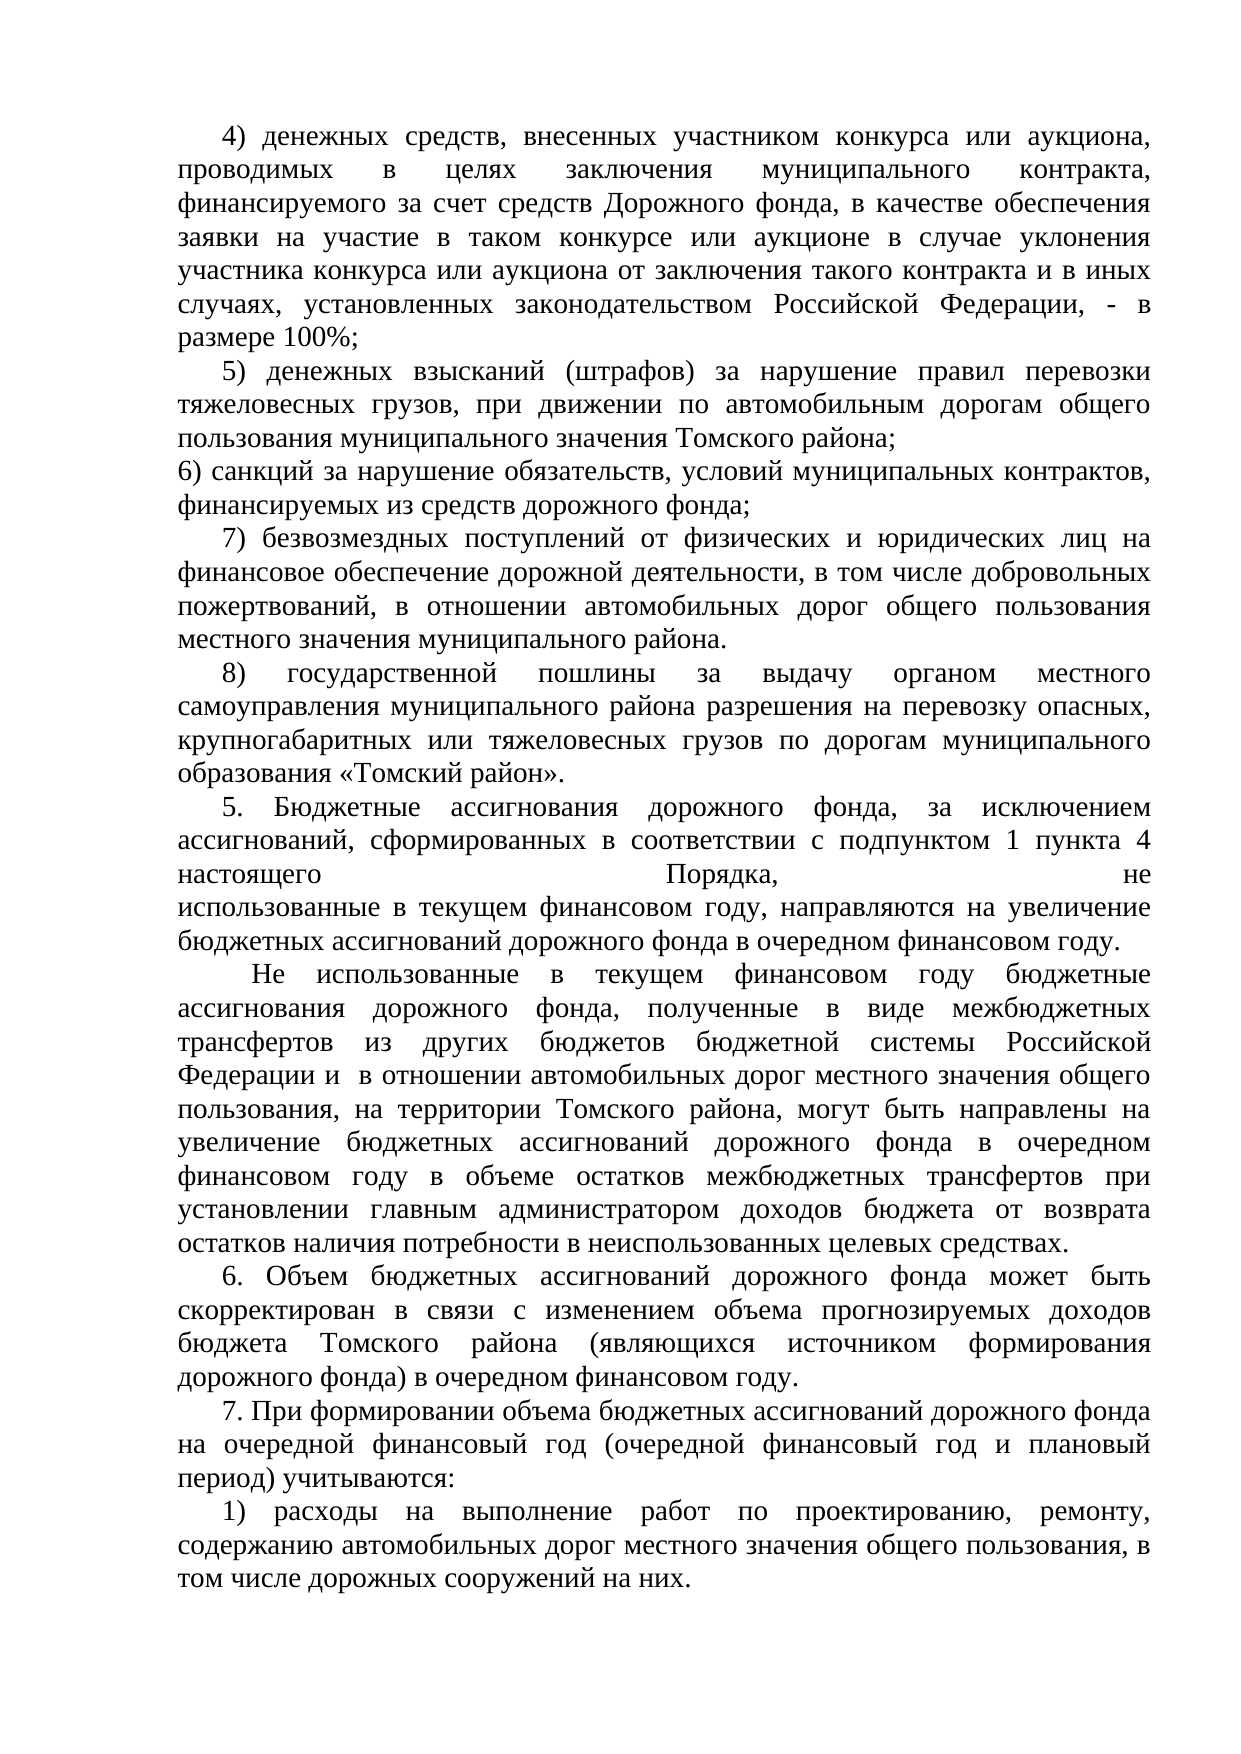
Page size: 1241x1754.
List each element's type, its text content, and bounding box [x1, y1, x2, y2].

text 6. Объем бюджетных ассигнований дорожного фонда может быть скорректирован в связи с изменением объема прогнозируемых доходов бюджета Томского района (являющихся источником формирования дорожного фонда) в очередном финансовом году. [177, 1258, 1152, 1393]
text 7) безвозмездных поступлений от физических и юридических лиц на финансовое обеспечение дорожной деятельности, в том числе добровольных пожертвований, в отношении автомобильных дорог общего пользования местного значения муниципального района. [177, 521, 1152, 655]
text 5) денежных взысканий (штрафов) за нарушение правил перевозки тяжеловесных грузов, при движении по автомобильным дорогам общего пользования муниципального значения Томского района; [177, 353, 1152, 453]
text 5. Бюджетные ассигнования дорожного фонда, за исключением ассигнований, сформированных в соответствии с подпунктом 1 пункта 4 настоящего Порядка, не использованные в текущем финансовом году, направляются на увеличение бюджетных ассигнований дорожного фонда в очередном финансовом году. [177, 789, 1152, 957]
text Не использованные в текущем финансовом году бюджетные ассигнования дорожного фонда, полученные в виде межбюджетных трансфертов из других бюджетов бюджетной системы Российской Федерации и в отношении автомобильных дорог местного значения общего пользования, на территории Томского района, могут быть направлены на увеличение бюджетных ассигнований дорожного фонда в очередном финансовом году в объеме остатков межбюджетных трансфертов при установлении главным администратором доходов бюджета от возврата остатков наличия потребности в неиспользованных целевых средствах. [177, 957, 1152, 1258]
text 4) денежных средств, внесенных участником конкурса или аукциона, проводимых в целях заключения муниципального контракта, финансируемого за счет средств Дорожного фонда, в качестве обеспечения заявки на участие в таком конкурсе или аукционе в случае уклонения участника конкурса или аукциона от заключения такого контракта и в иных случаях, установленных законодательством Российской Федерации, - в размере 100%; [177, 118, 1152, 353]
text 8) государственной пошлины за выдачу органом местного самоуправления муниципального района разрешения на перевозку опасных, крупногабаритных или тяжеловесных грузов по дорогам муниципального образования «Томский район». [177, 655, 1152, 789]
text 7. При формировании объема бюджетных ассигнований дорожного фонда на очередной финансовый год (очередной финансовый год и плановый период) учитываются: [177, 1393, 1152, 1493]
text 1) расходы на выполнение работ по проектированию, ремонту, содержанию автомобильных дорог местного значения общего пользования, в том числе дорожных сооружений на них. [177, 1493, 1152, 1594]
text 6) санкций за нарушение обязательств, условий муниципальных контрактов, финансируемых из средств дорожного фонда; [177, 453, 1152, 521]
